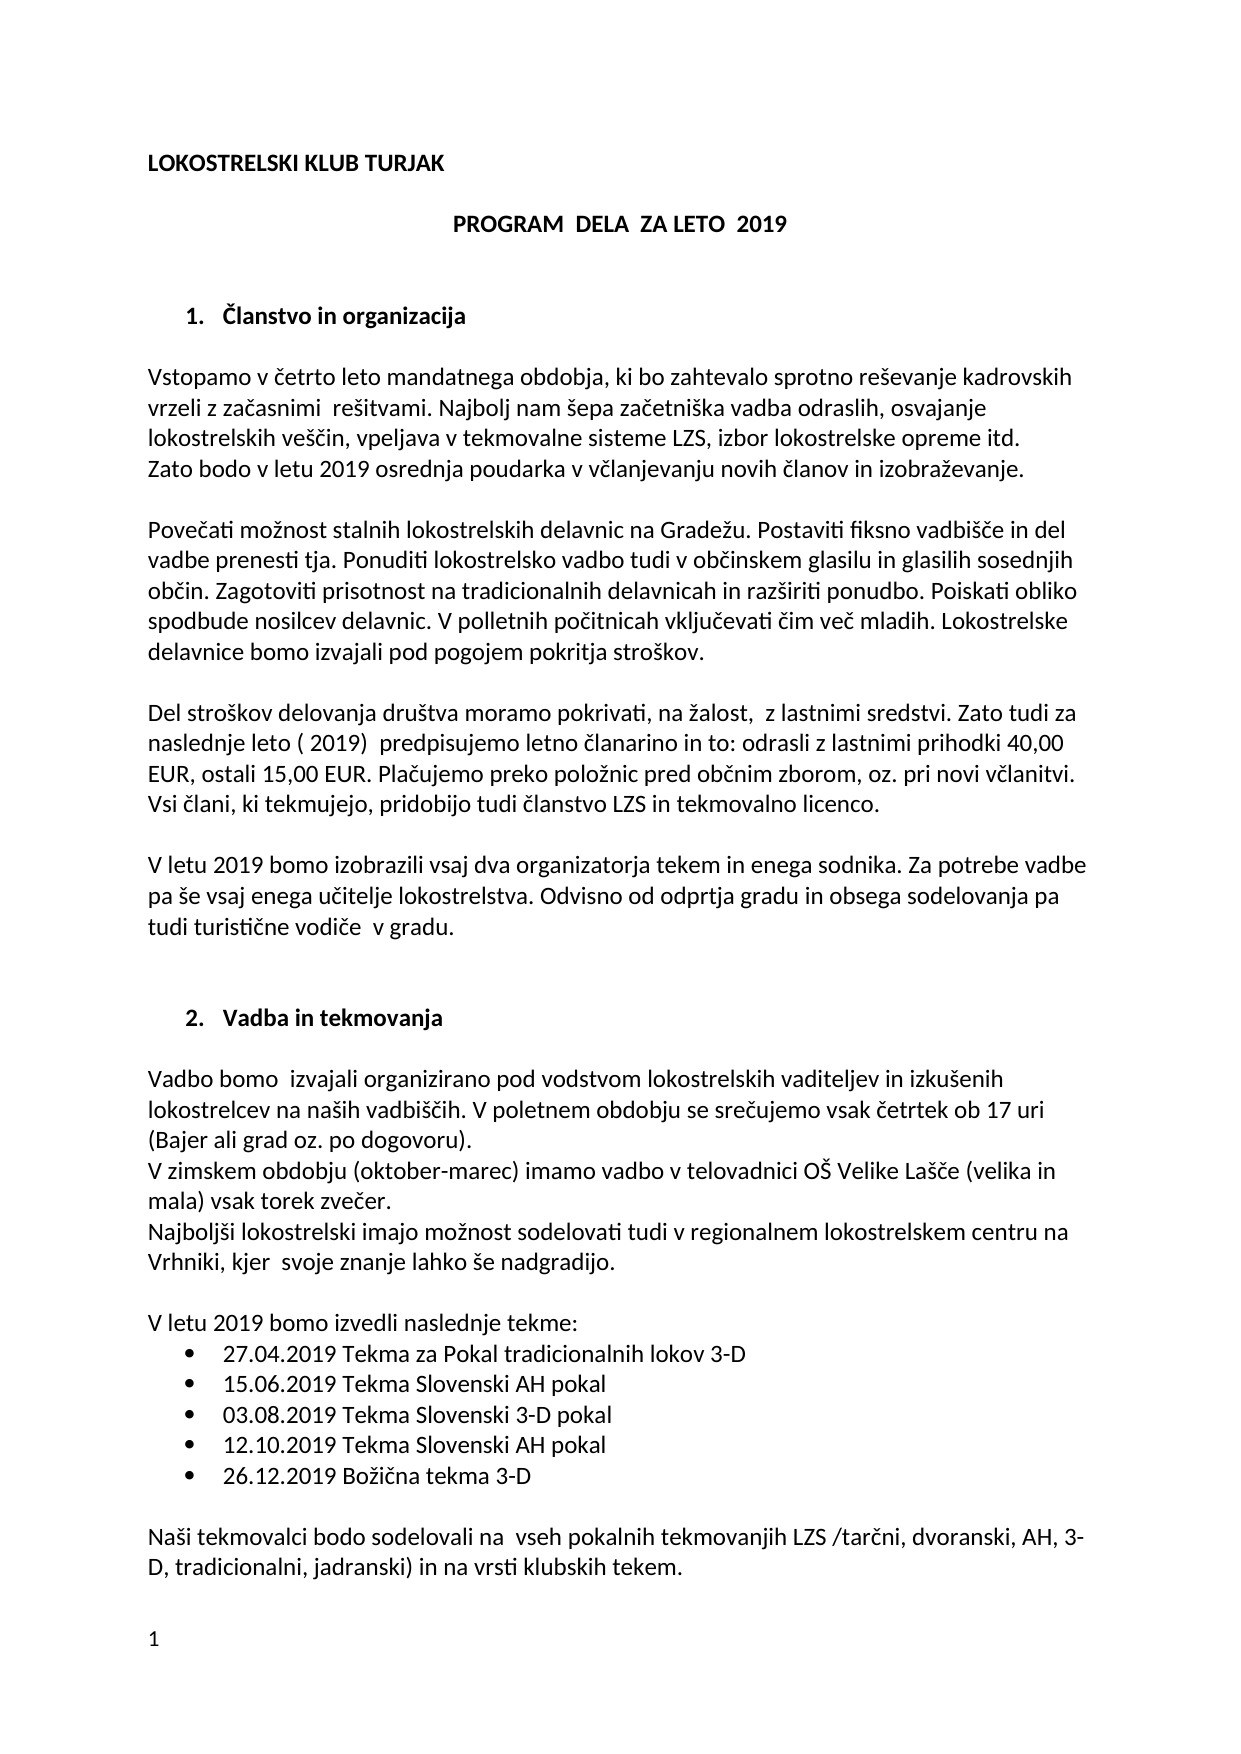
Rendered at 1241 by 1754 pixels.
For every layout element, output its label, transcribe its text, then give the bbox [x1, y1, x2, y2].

list 03.08.2019 Tekma Slovenski 3-D pokal [185, 1399, 1093, 1429]
text PROGRAM DELA ZA LETO 2019 [148, 209, 1093, 239]
text V letu 2019 bomo izvedli naslednje tekme: [148, 1307, 1093, 1338]
text V letu 2019 bomo izobrazili vsaj dva organizatorja tekem in enega sodnika. Za potrebe vadbe pa še vsaj enega učitelje lokostrelstva. Odvisno od odprtja gradu in obsega sodelovanja pa tudi turistične vodiče v gradu. [148, 849, 1093, 941]
text Vstopamo v četrto leto mandatnega obdobja, ki bo zahtevalo sprotno reševanje kadrovskih vrzeli z začasnimi rešitvami. Najbolj nam šepa začetniška vadba odraslih, osvajanje lokostrelskih veščin, vpeljava v tekmovalne sisteme LZS, izbor lokostrelske opreme itd. [148, 361, 1093, 453]
list 26.12.2019 Božična tekma 3-D [185, 1460, 1093, 1491]
text LOKOSTRELSKI KLUB TURJAK [148, 148, 1093, 178]
text V zimskem obdobju (oktober-marec) imamo vadbo v telovadnici OŠ Velike Lašče (velika in mala) vsak torek zvečer. [148, 1155, 1093, 1216]
list Članstvo in organizacija [185, 300, 1093, 331]
list Vadba in tekmovanja [185, 1002, 1093, 1033]
text Del stroškov delovanja društva moramo pokrivati, na žalost, z lastnimi sredstvi. Zato tudi za naslednje leto ( 2019) predpisujemo letno članarino in to: odrasli z lastnimi prihodki 40,00 EUR, ostali 15,00 EUR. Plačujemo preko položnic pred občnim zborom, oz. pri novi včlanitvi. Vsi člani, ki tekmujejo, pridobijo tudi članstvo LZS in tekmovalno licenco. [148, 697, 1093, 819]
text Najboljši lokostrelski imajo možnost sodelovati tudi v regionalnem lokostrelskem centru na Vrhniki, kjer svoje znanje lahko še nadgradijo. [148, 1216, 1093, 1277]
text Naši tekmovalci bodo sodelovali na vseh pokalnih tekmovanjih LZS /tarčni, dvoranski, AH, 3-D, tradicionalni, jadranski) in na vrsti klubskih tekem. [148, 1521, 1093, 1582]
list 27.04.2019 Tekma za Pokal tradicionalnih lokov 3-D [185, 1338, 1093, 1368]
text Vadbo bomo izvajali organizirano pod vodstvom lokostrelskih vaditeljev in izkušenih lokostrelcev na naših vadbiščih. V poletnem obdobju se srečujemo vsak četrtek ob 17 uri (Bajer ali grad oz. po dogovoru). [148, 1063, 1093, 1155]
list 12.10.2019 Tekma Slovenski AH pokal [185, 1429, 1093, 1460]
text Povečati možnost stalnih lokostrelskih delavnic na Gradežu. Postaviti fiksno vadbišče in del vadbe prenesti tja. Ponuditi lokostrelsko vadbo tudi v občinskem glasilu in glasilih sosednjih občin. Zagotoviti prisotnost na tradicionalnih delavnicah in razširiti ponudbo. Poiskati obliko spodbude nosilcev delavnic. V polletnih počitnicah vključevati čim več mladih. Lokostrelske delavnice bomo izvajali pod pogojem pokritja stroškov. [148, 514, 1093, 666]
list 15.06.2019 Tekma Slovenski AH pokal [185, 1368, 1093, 1399]
text Zato bodo v letu 2019 osrednja poudarka v včlanjevanju novih članov in izobraževanje. [148, 453, 1093, 483]
